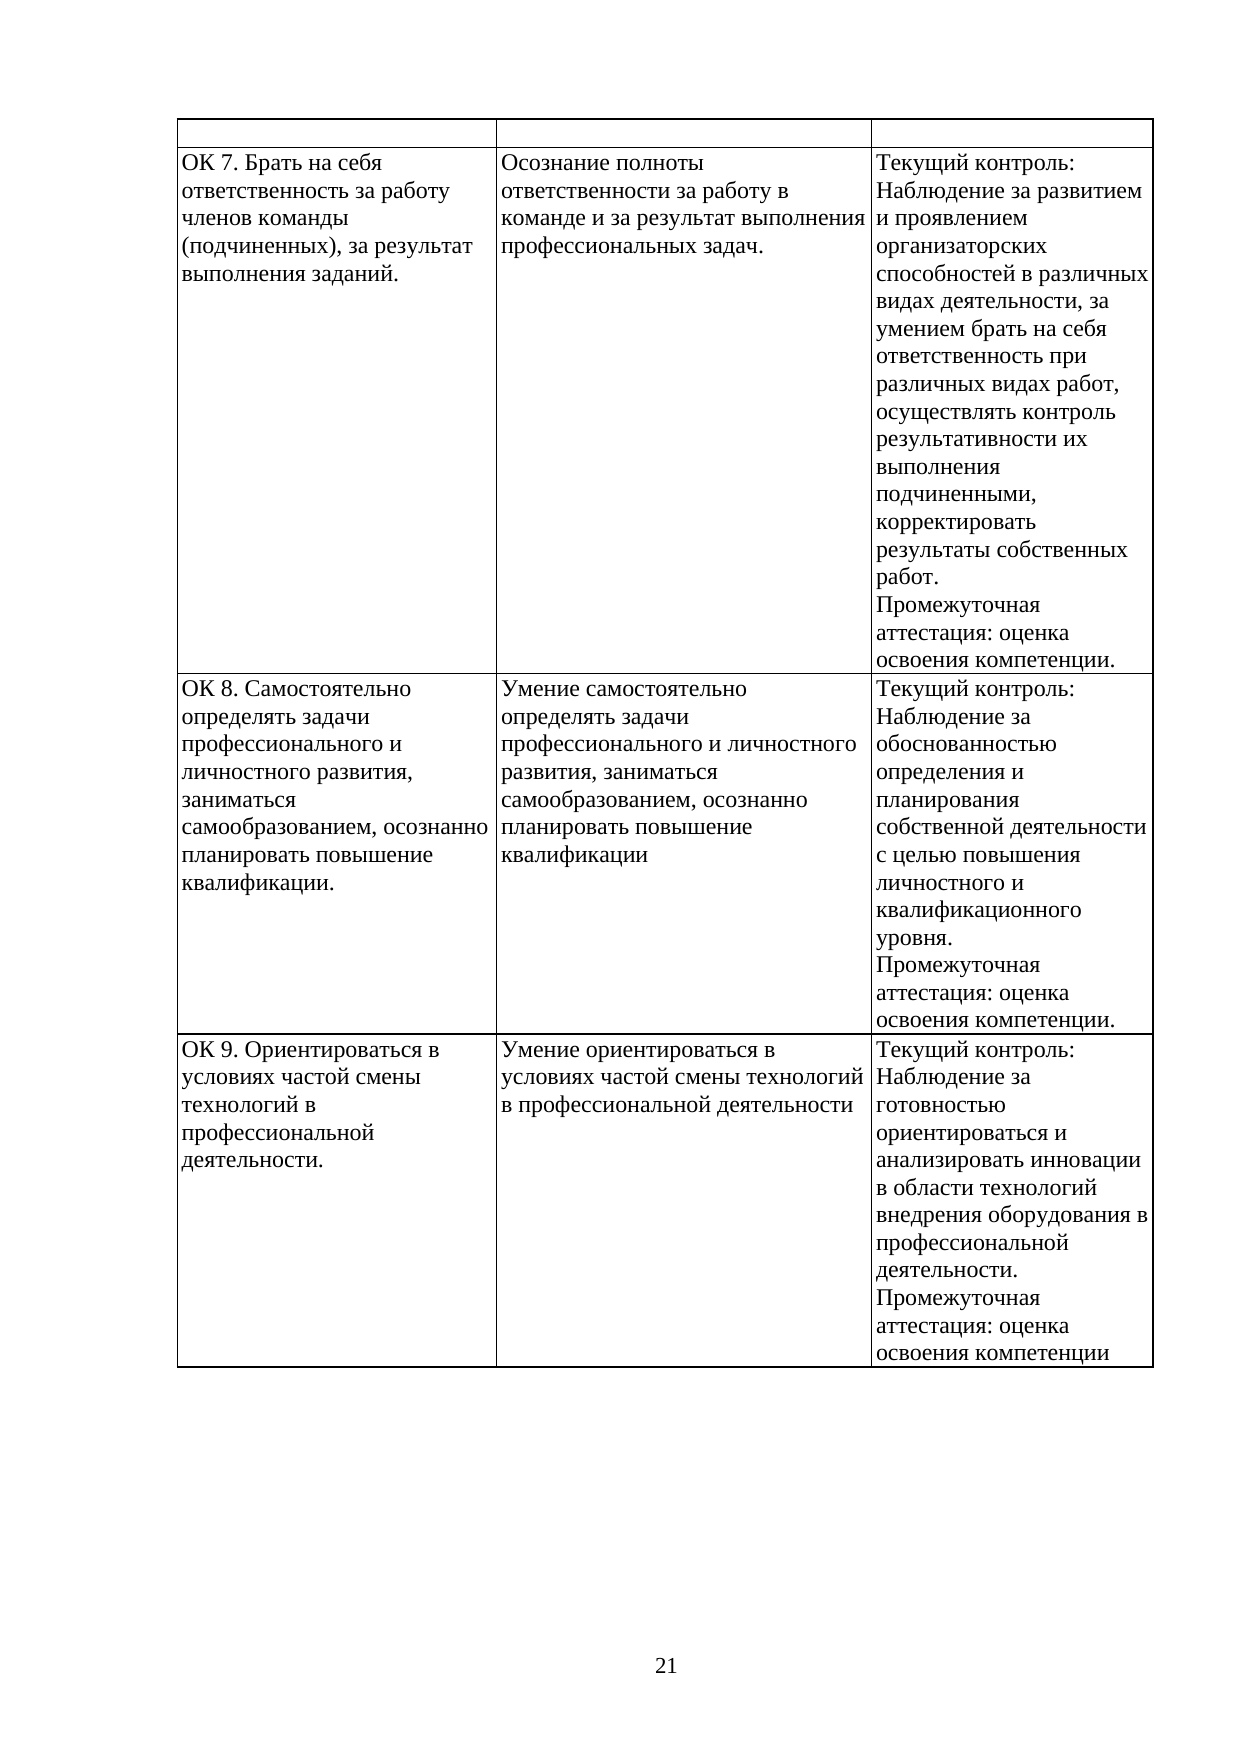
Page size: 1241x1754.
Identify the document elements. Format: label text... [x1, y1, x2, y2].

table_cell Текущий контроль: Наблюдение за обоснованностью определения и планирования собственной деятельности с целью повышения личностного и квалификационного уровня. Промежуточная аттестация: оценка освоения компетенции. [872, 674, 1152, 1033]
table_cell ОК 9. Ориентироваться в условиях частой смены технологий в профессиональной деятельности. [178, 1035, 496, 1366]
table_cell Текущий контроль: Наблюдение за готовностью ориентироваться и анализировать инновации в области технологий внедрения оборудования в профессиональной деятельности. Промежуточная аттестация: оценка освоения компетенции [872, 1035, 1152, 1366]
table_cell Умение самостоятельно определять задачи профессионального и личностного развития, заниматься самообразованием, осознанно планировать повышение квалификации [497, 674, 871, 1033]
table_cell Умение ориентироваться в условиях частой смены технологий в профессиональной деятельности [497, 1035, 871, 1366]
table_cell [178, 120, 496, 147]
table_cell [497, 120, 871, 147]
table_cell ОК 8. Самостоятельно определять задачи профессионального и личностного развития, заниматься самообразованием, осознанно планировать повышение квалификации. [178, 674, 496, 1033]
table_cell Осознание полноты ответственности за работу в команде и за результат выполнения профессиональных задач. [497, 148, 871, 673]
table_cell Текущий контроль: Наблюдение за развитием и проявлением организаторских способностей в различных видах деятельности, за умением брать на себя ответственность при различных видах работ, осуществлять контроль результативности их выполнения подчиненными, корректировать результаты собственных работ. Промежуточная аттестация: оценка освоения компетенции. [872, 148, 1152, 673]
table_cell [872, 120, 1152, 147]
table_cell ОК 7. Брать на себя ответственность за работу членов команды (подчиненных), за результат выполнения заданий. [178, 148, 496, 673]
